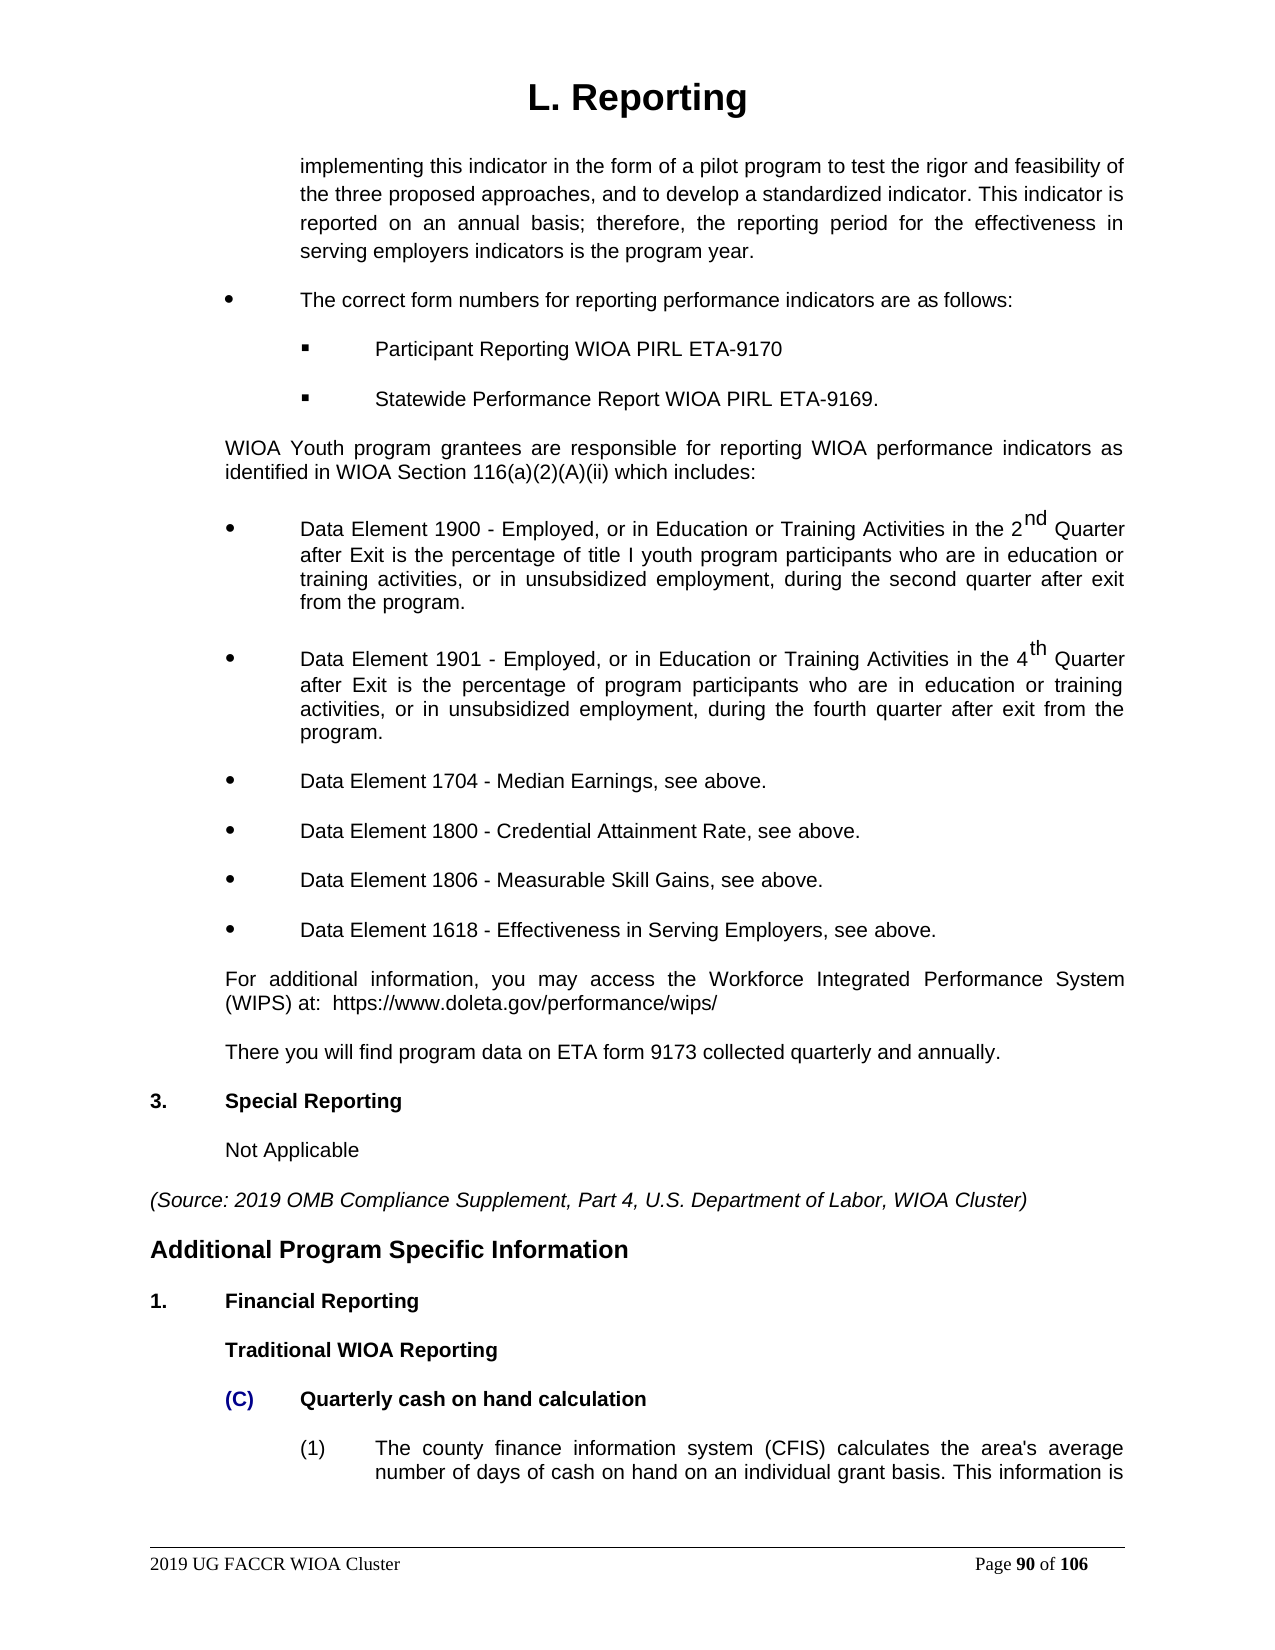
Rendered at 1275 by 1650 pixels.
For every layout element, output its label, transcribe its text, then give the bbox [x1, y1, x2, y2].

list Data Element 1806 - Measurable Skill Gains, see above. [226, 868, 1125, 892]
text (C) Quarterly cash on hand calculation [150, 1387, 1125, 1411]
subtitle Additional Program Specific Information [150, 1239, 1125, 1264]
list Data Element 1900 - Employed, or in Education or Training Activities in the 2nd Quarter after Exit is the percentage of title I youth program participants who are in education or training activities, or in unsubsidized employment, during the second quarter after exit from the program. [226, 509, 1125, 614]
text WIOA Youth program grantees are responsible for reporting WIOA performance indicators as identified in WIOA Section 116(a)(2)(A)(ii) which includes: [225, 436, 1125, 484]
text For additional information, you may access the Workforce Integrated Performance System (WIPS) at: https://www.doleta.gov/performance/wips/ [225, 967, 1125, 1015]
list Data Element 1901 - Employed, or in Education or Training Activities in the 4th Quarter after Exit is the percentage of program participants who are in education or training activities, or in unsubsidized employment, during the fourth quarter after exit from the program. [226, 639, 1125, 744]
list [300, 1436, 1125, 1484]
list Data Element 1800 - Credential Attainment Rate, see above. [226, 818, 1125, 843]
list Participant Reporting WIOA PIRL ETA-9170 [300, 337, 1125, 361]
list The correct form numbers for reporting performance indicators are as follows: [225, 287, 1125, 312]
list Not Applicable [225, 1138, 1125, 1162]
list Data Element 1704 - Median Earnings, see above. [226, 769, 1125, 793]
text (Source: 2019 OMB Compliance Supplement, Part 4, U.S. Department of Labor, WIOA Cluster) [150, 1188, 1125, 1212]
list Special Reporting [150, 1089, 1125, 1113]
text 1. Financial Reporting [150, 1289, 1125, 1313]
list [225, 150, 1125, 262]
text Traditional WIOA Reporting [150, 1338, 1125, 1362]
list Data Element 1618 - Effectiveness in Serving Employers, see above. [226, 917, 1125, 942]
list There you will find program data on ETA form 9173 collected quarterly and annually. [225, 1040, 1125, 1064]
list Statewide Performance Report WIOA PIRL ETA-9169. [300, 386, 1125, 411]
